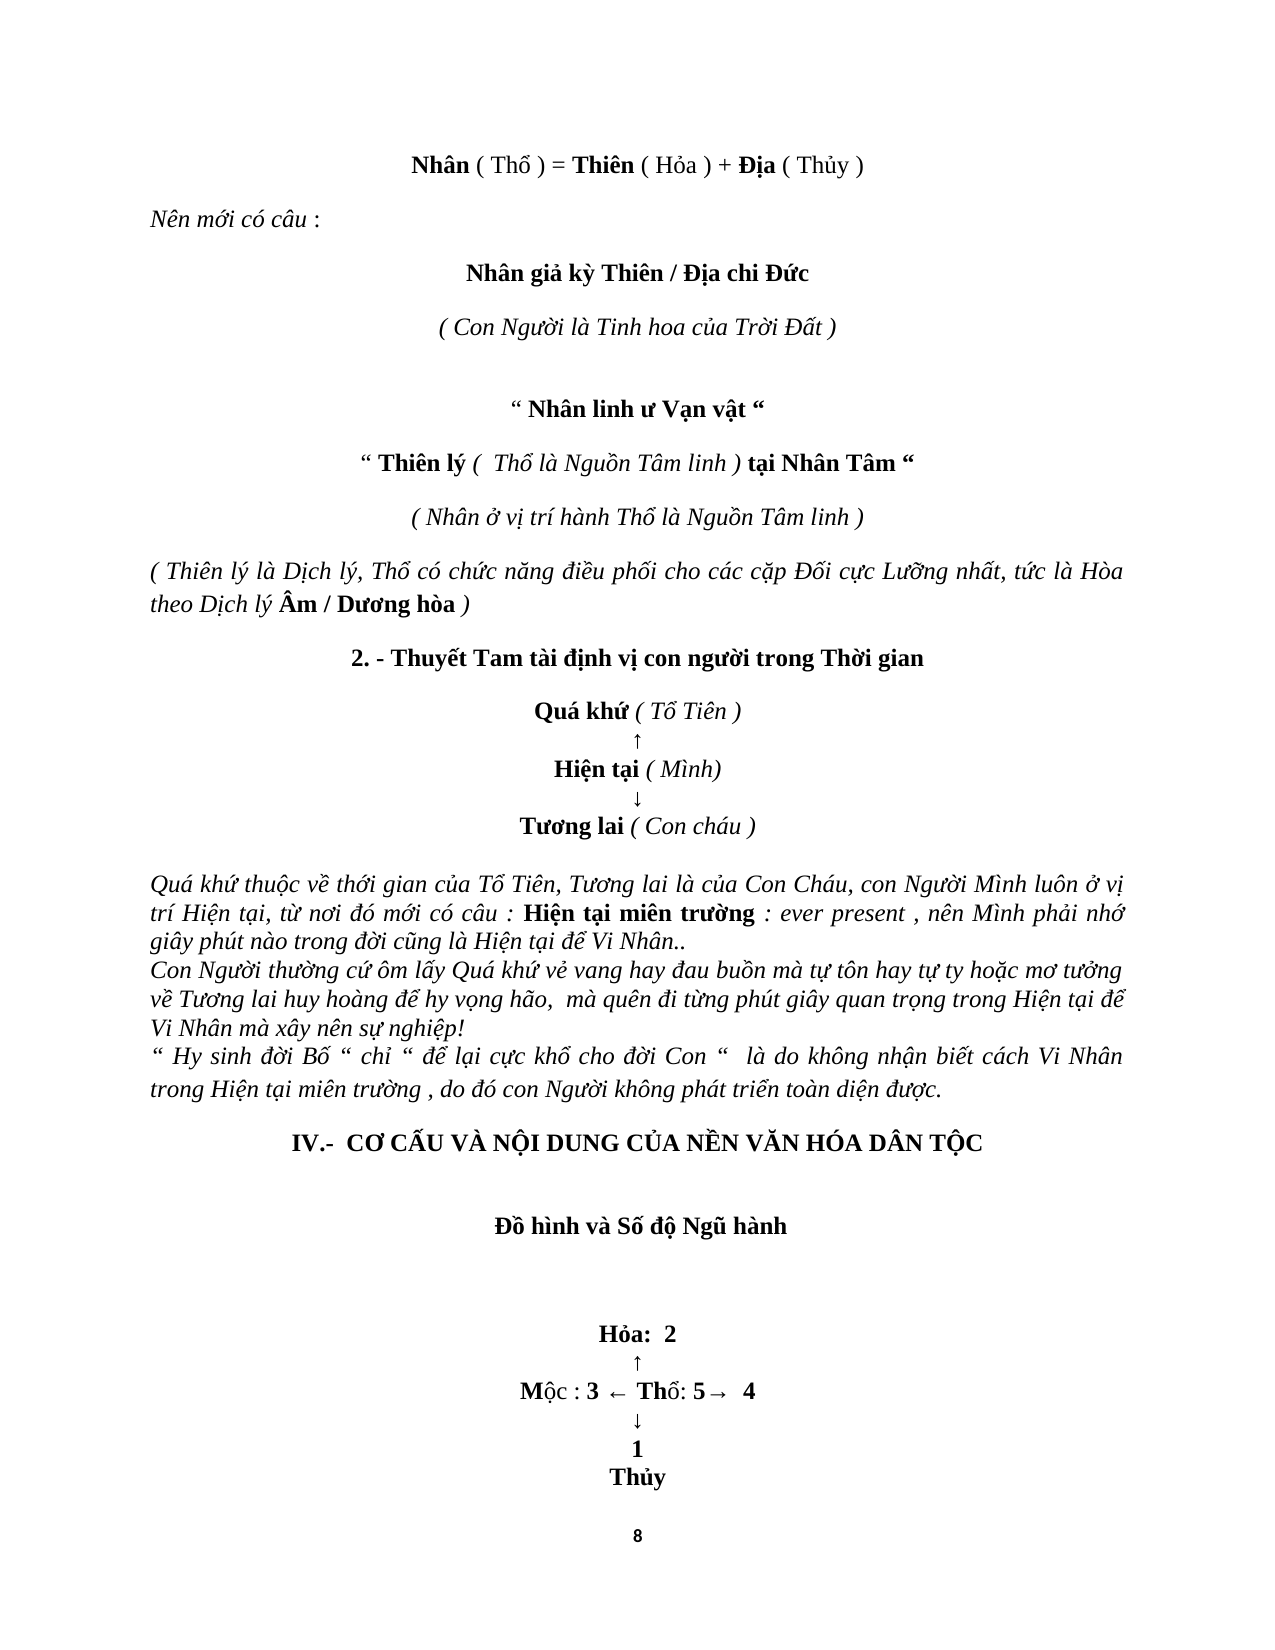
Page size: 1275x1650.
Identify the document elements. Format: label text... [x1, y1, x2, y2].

text Tương lai ( Con cháu ) [150, 811, 1125, 840]
text ↓ [150, 783, 1125, 811]
text “ Nhân linh ư Vạn vật “ [150, 394, 1125, 423]
text Nên mới có câu : [150, 204, 1125, 233]
text “ Hy sinh đời Bố “ chỉ “ để lại cực khổ cho đời Con “ là do không nhận biết cách Vi Nhân trong Hiện tại miên trường , do đó con Người không phát triển toàn diện được. [150, 1041, 1125, 1103]
text Con Người thường cứ ôm lấy Quá khứ vẻ vang hay đau buồn mà tự tôn hay tự ty hoặc mơ tưởng về Tương lai huy hoàng để hy vọng hão, mà quên đi từng phút giây quan trọng trong Hiện tại để Vi Nhân mà xây nên sự nghiệp! [150, 955, 1125, 1041]
text Quá khứ ( Tổ Tiên ) [150, 696, 1125, 725]
text Nhân giả kỳ Thiên / Địa chi Đức [150, 258, 1125, 286]
text Quá khứ thuộc về thới gian của Tổ Tiên, Tương lai là của Con Cháu, con Người Mình luôn ở vị trí Hiện tại, từ nơi đó mới có câu : Hiện tại miên trường : ever present , nên Mình phải nhớ giây phút nào trong đời cũng là Hiện tại để Vi Nhân.. [150, 869, 1125, 955]
text IV.- CƠ CẤU VÀ NỘI DUNG CỦA NỀN VĂN HÓA DÂN TỘC [150, 1128, 1125, 1157]
text ( Thiên lý là Dịch lý, Thổ có chức năng điều phối cho các cặp Đối cực Lưỡng nhất, tức là Hòa theo Dịch lý Âm / Dương hòa ) [150, 556, 1125, 617]
text 2. - Thuyết Tam tài định vị con người trong Thời gian [150, 643, 1125, 671]
text ( Nhân ở vị trí hành Thổ là Nguồn Tâm linh ) [150, 502, 1125, 531]
text ( Con Người là Tinh hoa của Trời Đất ) [150, 312, 1125, 340]
text Mộc : 3 ← Thổ: 5→ 4 [150, 1376, 1125, 1405]
text 1 [150, 1434, 1125, 1462]
text Nhân ( Thổ ) = Thiên ( Hỏa ) + Địa ( Thủy ) [150, 150, 1125, 179]
text Đồ hình và Số độ Ngũ hành [150, 1211, 1125, 1240]
text “ Thiên lý ( Thổ là Nguồn Tâm linh ) tại Nhân Tâm “ [150, 448, 1125, 477]
text ↑ [150, 1347, 1125, 1376]
text ↓ [150, 1405, 1125, 1434]
text Thủy [150, 1462, 1125, 1491]
text Hiện tại ( Mình) [150, 754, 1125, 783]
text Hỏa: 2 [150, 1319, 1125, 1347]
text ↑ [150, 725, 1125, 754]
